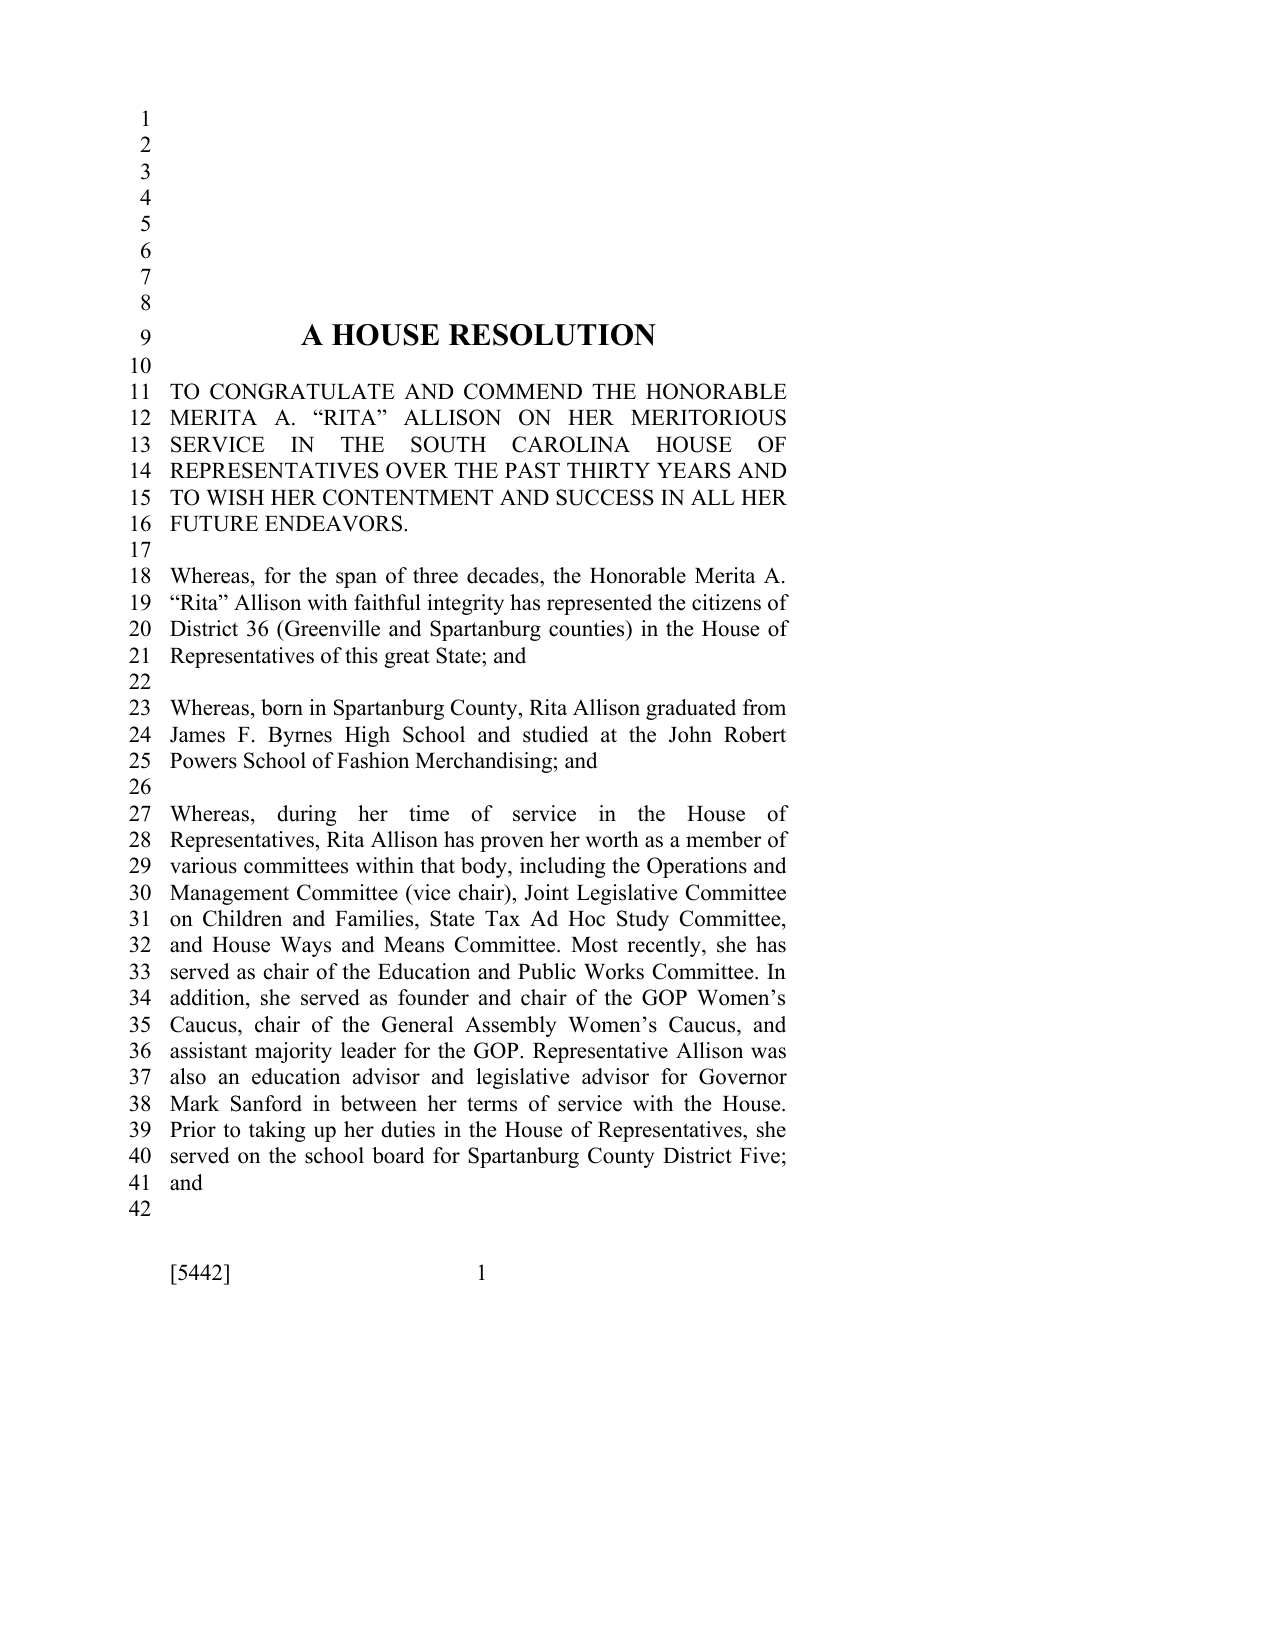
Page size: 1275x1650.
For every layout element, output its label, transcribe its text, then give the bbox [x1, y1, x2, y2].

text A HOUSE RESOLUTION [169, 316, 787, 352]
text TO CONGRATULATE AND COMMEND THE HONORABLE MERITA A. “RITA” ALLISON ON HER MERITORIOUS SERVICE IN THE SOUTH CAROLINA HOUSE OF REPRESENTATIVES OVER THE PAST THIRTY YEARS AND TO WISH HER CONTENTMENT AND SUCCESS IN ALL HER FUTURE ENDEAVORS. [169, 378, 787, 536]
text Whereas, during her time of service in the House of Representatives, Rita Allison has proven her worth as a member of various committees within that body, including the Operations and Management Committee (vice chair), Joint Legislative Committee on Children and Families, State Tax Ad Hoc Study Committee, and House Ways and Means Committee. Most recently, she has served as chair of the Education and Public Works Committee. In addition, she served as founder and chair of the GOP Women’s Caucus, chair of the General Assembly Women’s Caucus, and assistant majority leader for the GOP. Representative Allison was also an education advisor and legislative advisor for Governor Mark Sanford in between her terms of service with the House. Prior to taking up her duties in the House of Representatives, she served on the school board for Spartanburg County District Five; and [169, 800, 787, 1195]
text Whereas, born in Spartanburg County, Rita Allison graduated from James F. Byrnes High School and studied at the John Robert Powers School of Fashion Merchandising; and [169, 694, 787, 773]
text Whereas, for the span of three decades, the Honorable Merita A. “Rita” Allison with faithful integrity has represented the citizens of District 36 (Greenville and Spartanburg counties) in the House of Representatives of this great State; and [169, 563, 787, 668]
